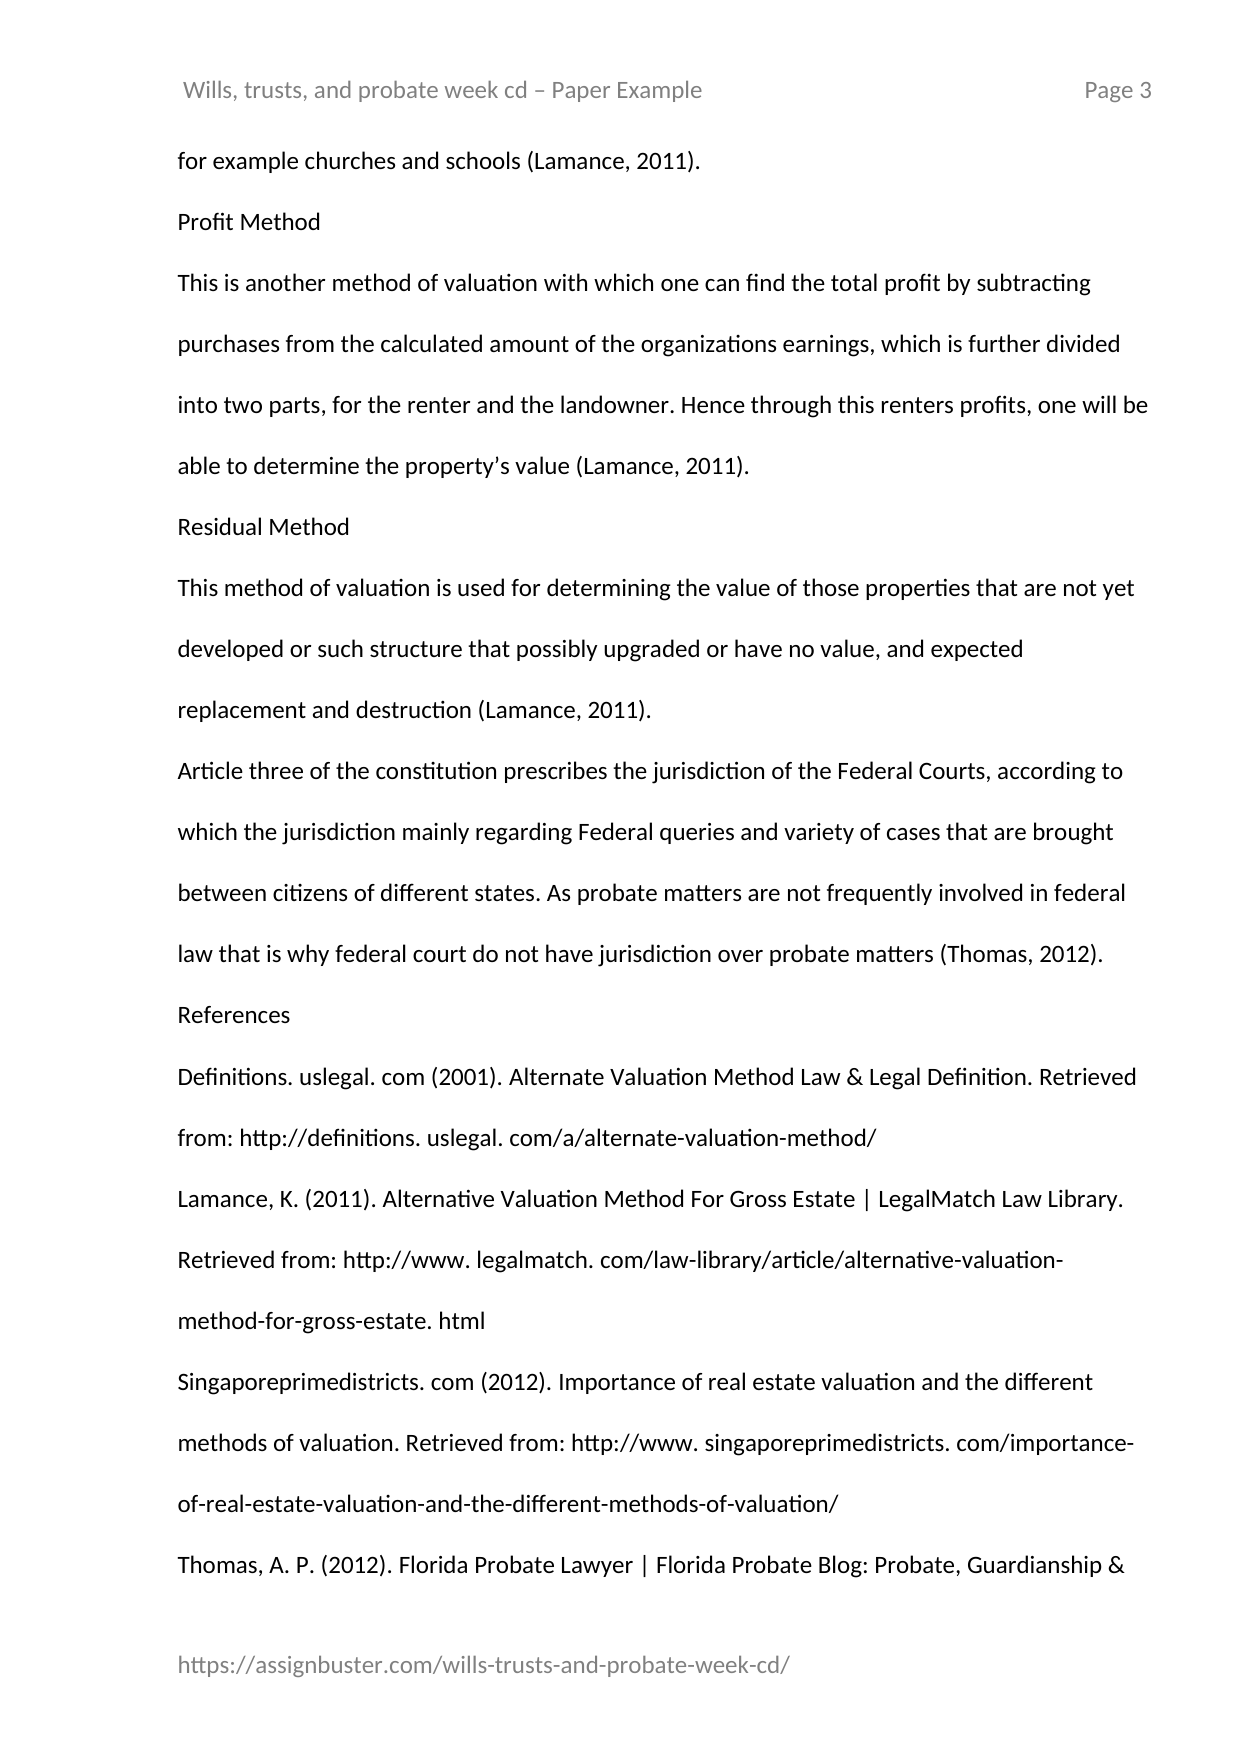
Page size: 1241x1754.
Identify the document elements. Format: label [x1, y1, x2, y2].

text [177, 145, 1152, 1579]
